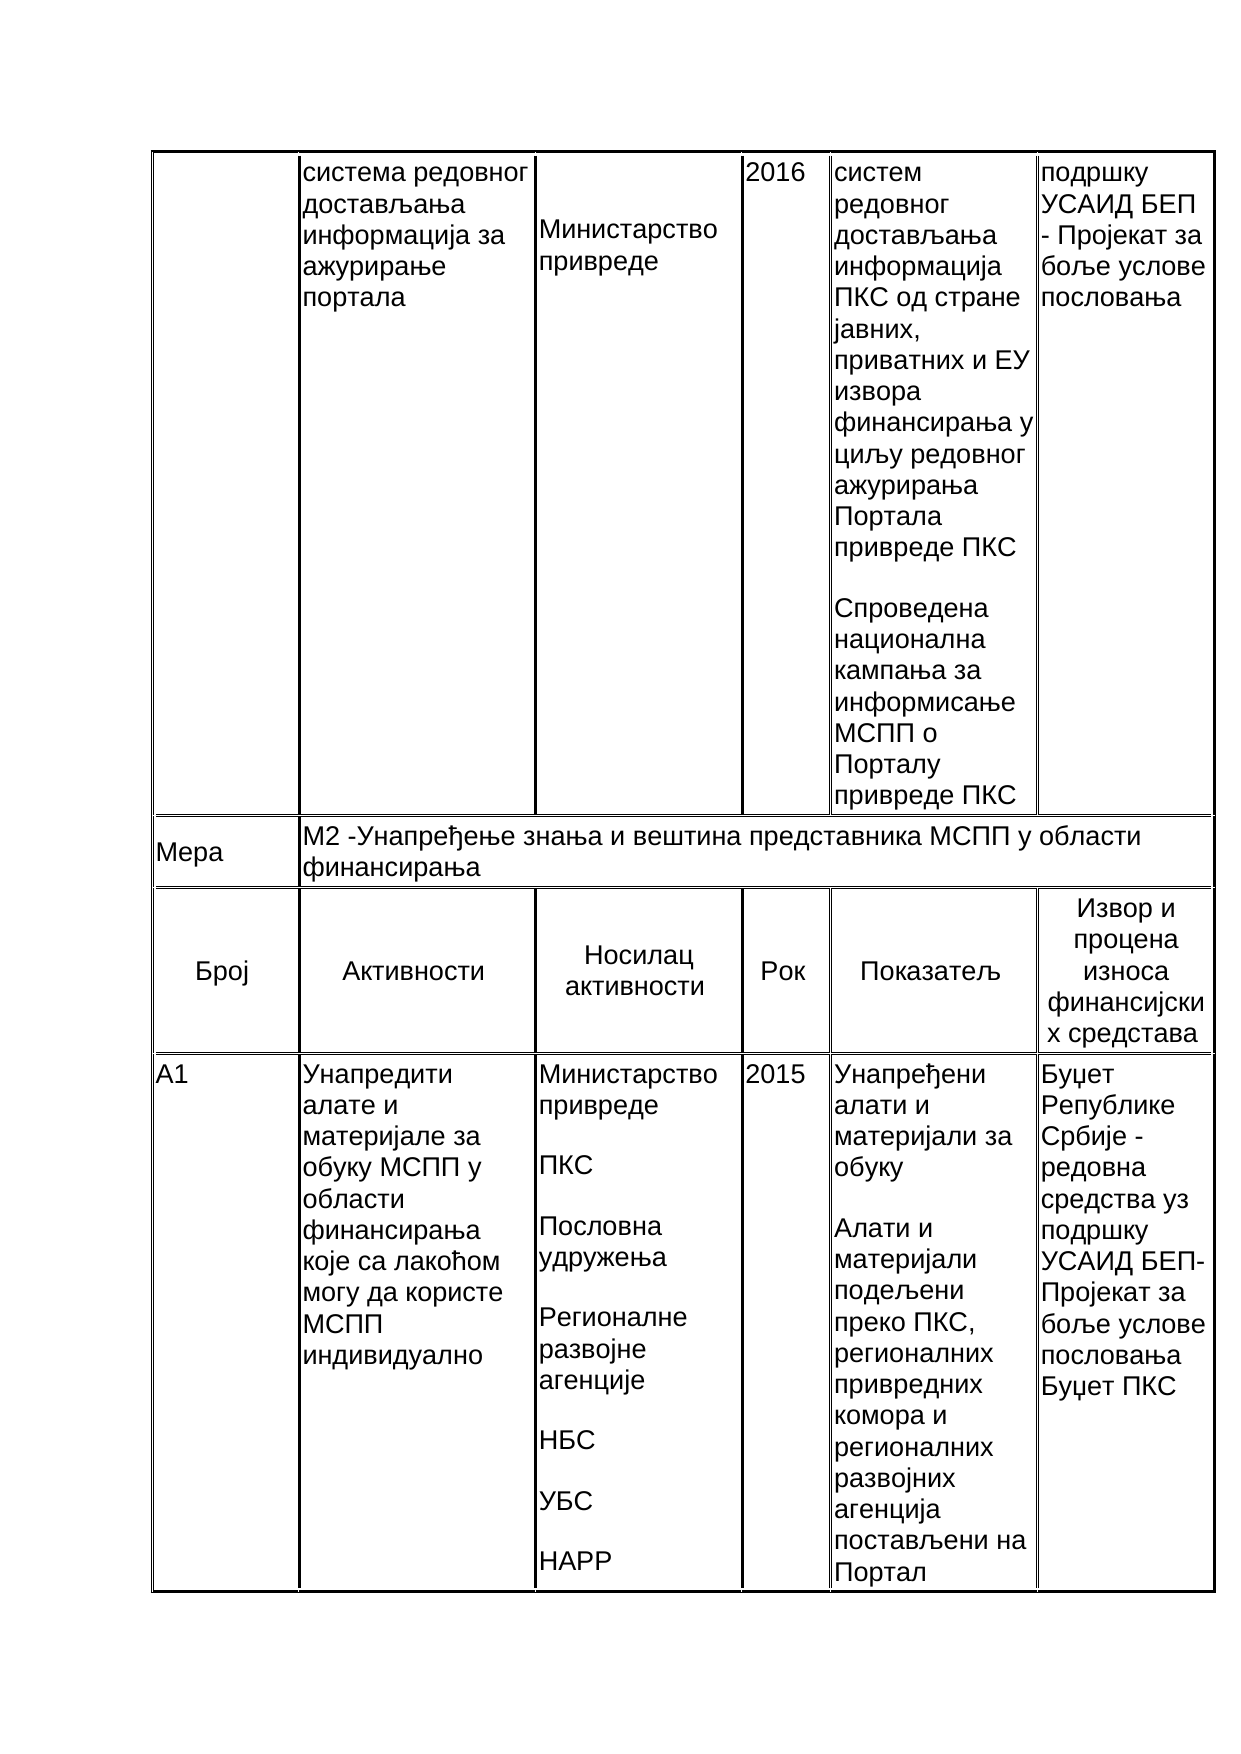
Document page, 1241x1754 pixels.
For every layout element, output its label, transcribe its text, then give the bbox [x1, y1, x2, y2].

table_cell M2 -Унапређење знања и вештина представника МСПП у области финансирања [299, 814, 1214, 886]
table_cell Број [152, 886, 299, 1051]
table_cell Рок [744, 889, 829, 1051]
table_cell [1038, 153, 1213, 814]
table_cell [299, 153, 535, 814]
table_cell Носилац активности [537, 889, 741, 1051]
table_cell А2 [154, 152, 299, 814]
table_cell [831, 153, 1037, 814]
table_cell Активности [301, 889, 534, 1051]
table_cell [1038, 1051, 1214, 1590]
table_cell 2015 2016 [742, 153, 831, 814]
table_cell Показатељ [832, 889, 1036, 1051]
table_cell А1 [154, 1051, 299, 1590]
table_cell Мера [152, 814, 299, 886]
table_cell 2015 [742, 1055, 831, 1590]
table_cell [535, 1055, 742, 1590]
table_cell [535, 152, 742, 814]
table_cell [831, 1055, 1037, 1590]
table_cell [299, 1055, 535, 1590]
table_cell Извор и процена износа финансијских средстава [1038, 886, 1214, 1051]
